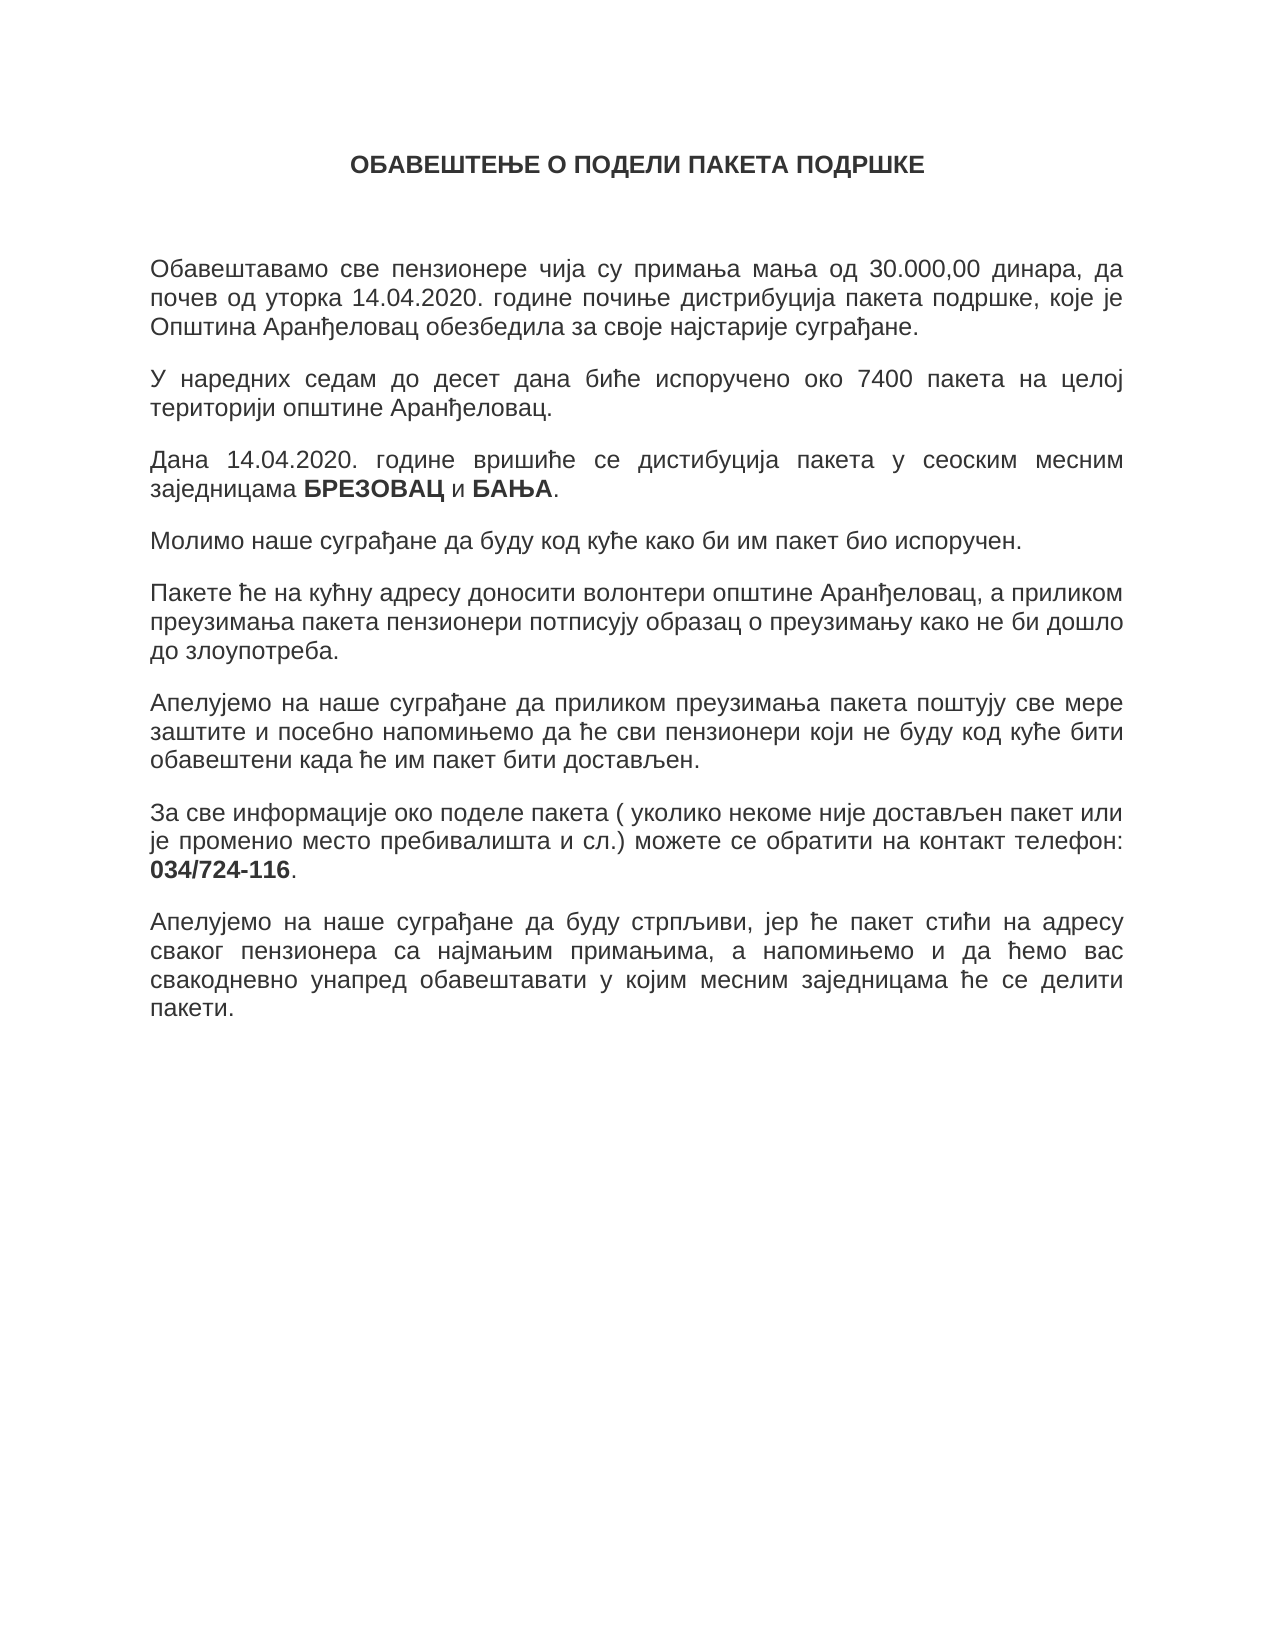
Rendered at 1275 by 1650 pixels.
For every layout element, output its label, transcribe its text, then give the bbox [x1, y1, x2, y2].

text Дана 14.04.2020. године вришиће се дистибуција пакета у сеоским месним заједницама БРЕЗОВАЦ и БАЊА. [150, 445, 1125, 502]
text Апелујемо на наше суграђане да буду стрпљиви, јер ће пакет стићи на адресу сваког пензионера са најмањим примањима, а напомињемо и да ћемо вас свакодневно унапред обавештавати у којим месним заједницама ће се делити пакети. [150, 907, 1125, 1022]
text Пакете ће на кућну адресу доносити волонтери општине Аранђеловац, а приликом преузимања пакета пензионери потписују образац о преузимању како не би дошло до злоупотреба. [150, 578, 1125, 664]
text Обавештавамо све пензионере чија су примања мања од 30.000,00 динара, да почев од уторка 14.04.2020. године почиње дистрибуција пакета подршке, које је Општина Аранђеловац обезбедила за своје најстарије суграђане. [150, 254, 1125, 341]
text Молимо наше суграђане да буду код куће како би им пакет био испоручен. [150, 526, 1125, 555]
text Апелујемо на наше суграђане да приликом преузимања пакета поштују све мере заштите и посебно напомињемо да ће сви пензионери који не буду код куће бити обавештени када ће им пакет бити достављен. [150, 688, 1125, 774]
text У наредних седам до десет дана биће испоручено око 7400 пакета на целој територији општине Аранђеловац. [150, 364, 1125, 422]
text За све информације око поделе пакета ( уколико некоме није достављен пакет или је променио место пребивалишта и сл.) можете се обратити на контакт телефон: 034/724-116. [150, 797, 1125, 884]
text ОБАВЕШТЕЊЕ О ПОДЕЛИ ПАКЕТА ПОДРШКЕ [150, 150, 1125, 179]
